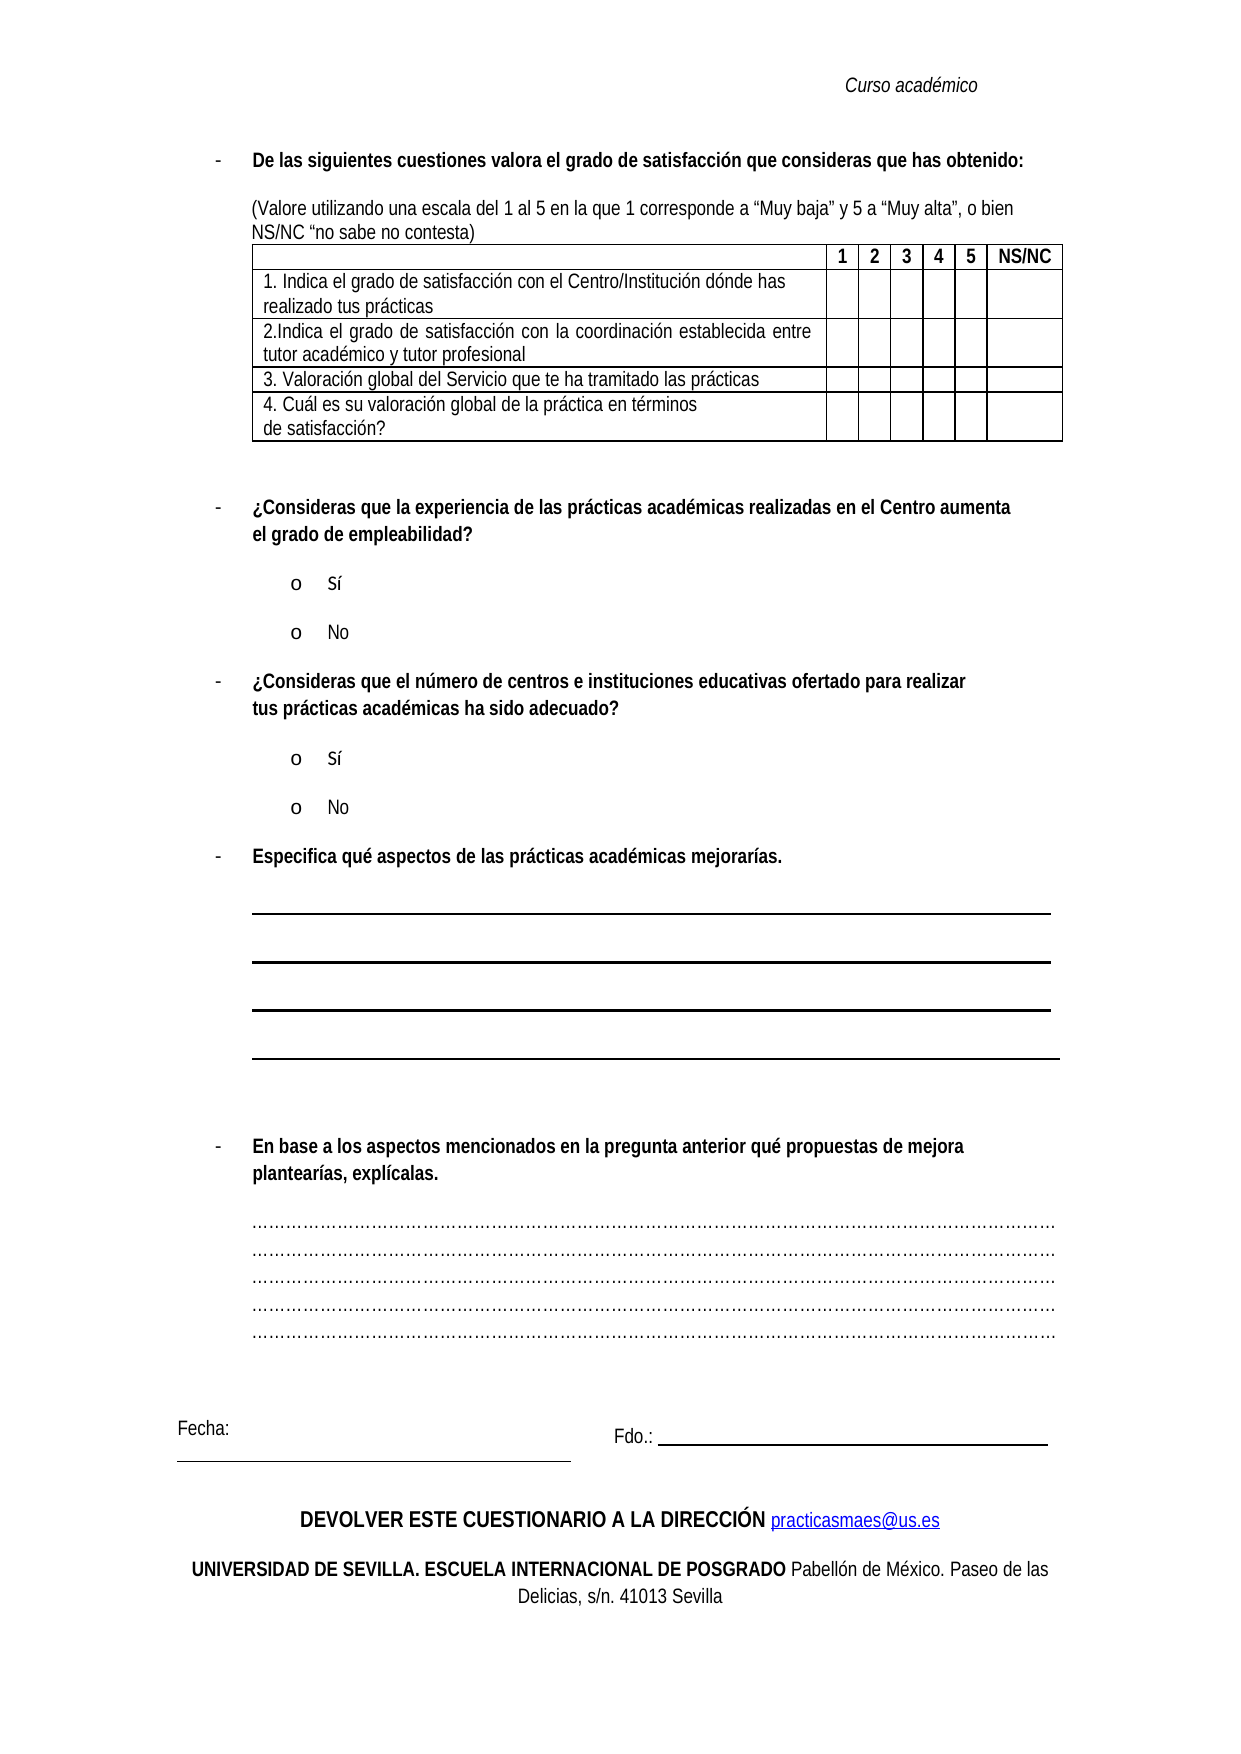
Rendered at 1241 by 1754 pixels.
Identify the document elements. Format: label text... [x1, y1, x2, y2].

table_header 5 [956, 245, 986, 269]
list No [290, 620, 1188, 646]
table_cell [827, 270, 858, 318]
table_cell 1. Indica el grado de satisfacción con el Centro/Institución dónde has realizado tus prácticas [253, 270, 826, 318]
table_cell [924, 319, 954, 366]
table_cell [956, 393, 986, 440]
table_header NS/NC [988, 245, 1062, 269]
list Sí [290, 745, 1188, 771]
list De las siguientes cuestiones valora el grado de satisfacción que consideras que has obtenido: [215, 148, 1188, 173]
text Fdo.: [614, 1424, 1188, 1448]
text …………………………………………………………………………………………………………………………… [251, 1264, 1188, 1288]
table_cell [891, 319, 922, 366]
table_cell [988, 319, 1062, 366]
list Especifica qué aspectos de las prácticas académicas mejorarías. [215, 843, 1188, 869]
text (Valore utilizando una escala del 1 al 5 en la que 1 corresponde a “Muy baja” y 5 a “Muy alta”, o bien NS/NC “no sabe no contesta) [251, 196, 1063, 244]
table_cell [859, 270, 890, 318]
table_cell [956, 270, 986, 318]
table_cell [827, 368, 858, 391]
table_cell [891, 270, 922, 318]
table_cell [859, 393, 890, 440]
table_header 3 [891, 245, 922, 269]
table_cell [859, 319, 890, 366]
text …………………………………………………………………………………………………………………………… [251, 1237, 1188, 1261]
list Sí [290, 570, 1188, 597]
list ¿Consideras que el número de centros e instituciones educativas ofertado para realizar tus prácticas académicas ha sido adecuado? [215, 669, 994, 720]
table_cell [988, 368, 1062, 391]
table_header 2 [859, 245, 890, 269]
table_header 1 [827, 245, 858, 269]
table_cell [988, 270, 1062, 318]
list En base a los aspectos mencionados en la pregunta anterior qué propuestas de mejora plantearías, explícalas. [215, 1133, 1062, 1185]
text …………………………………………………………………………………………………………………………… [251, 1292, 1188, 1316]
table_cell [827, 393, 858, 440]
list No [290, 795, 1188, 821]
table_cell [859, 368, 890, 391]
text …………………………………………………………………………………………………………………………… [251, 1319, 1188, 1343]
table_cell 4. Cuál es su valoración global de la práctica en términos de satisfacción? [253, 393, 826, 440]
text Delicias, s/n. 41013 Sevilla [167, 1584, 1073, 1608]
list ¿Consideras que la experiencia de las prácticas académicas realizadas en el Centro aumenta el grado de empleabilidad? [215, 494, 1028, 546]
table_cell [956, 368, 986, 391]
table_header 4 [924, 245, 954, 269]
table_cell [891, 393, 922, 440]
text DEVOLVER ESTE CUESTIONARIO A LA DIRECCIÓN practicasmaes@us.es [300, 1506, 1188, 1532]
table_cell [827, 319, 858, 366]
table_cell [924, 270, 954, 318]
table_cell [924, 393, 954, 440]
table_cell 2.Indica el grado de satisfacción con la coordinación establecida entre tutor académico y tutor profesional [253, 319, 826, 366]
text …………………………………………………………………………………………………………………………… [251, 1209, 1188, 1233]
table_cell [988, 393, 1062, 440]
text UNIVERSIDAD DE SEVILLA. ESCUELA INTERNACIONAL DE POSGRADO Pabellón de México. Paseo de las [167, 1557, 1073, 1581]
table_cell [891, 368, 922, 391]
table_cell 3. Valoración global del Servicio que te ha tramitado las prácticas [253, 368, 826, 391]
table_cell [924, 368, 954, 391]
table_cell [956, 319, 986, 366]
text Fecha: [177, 1416, 571, 1461]
table_header [253, 245, 826, 269]
